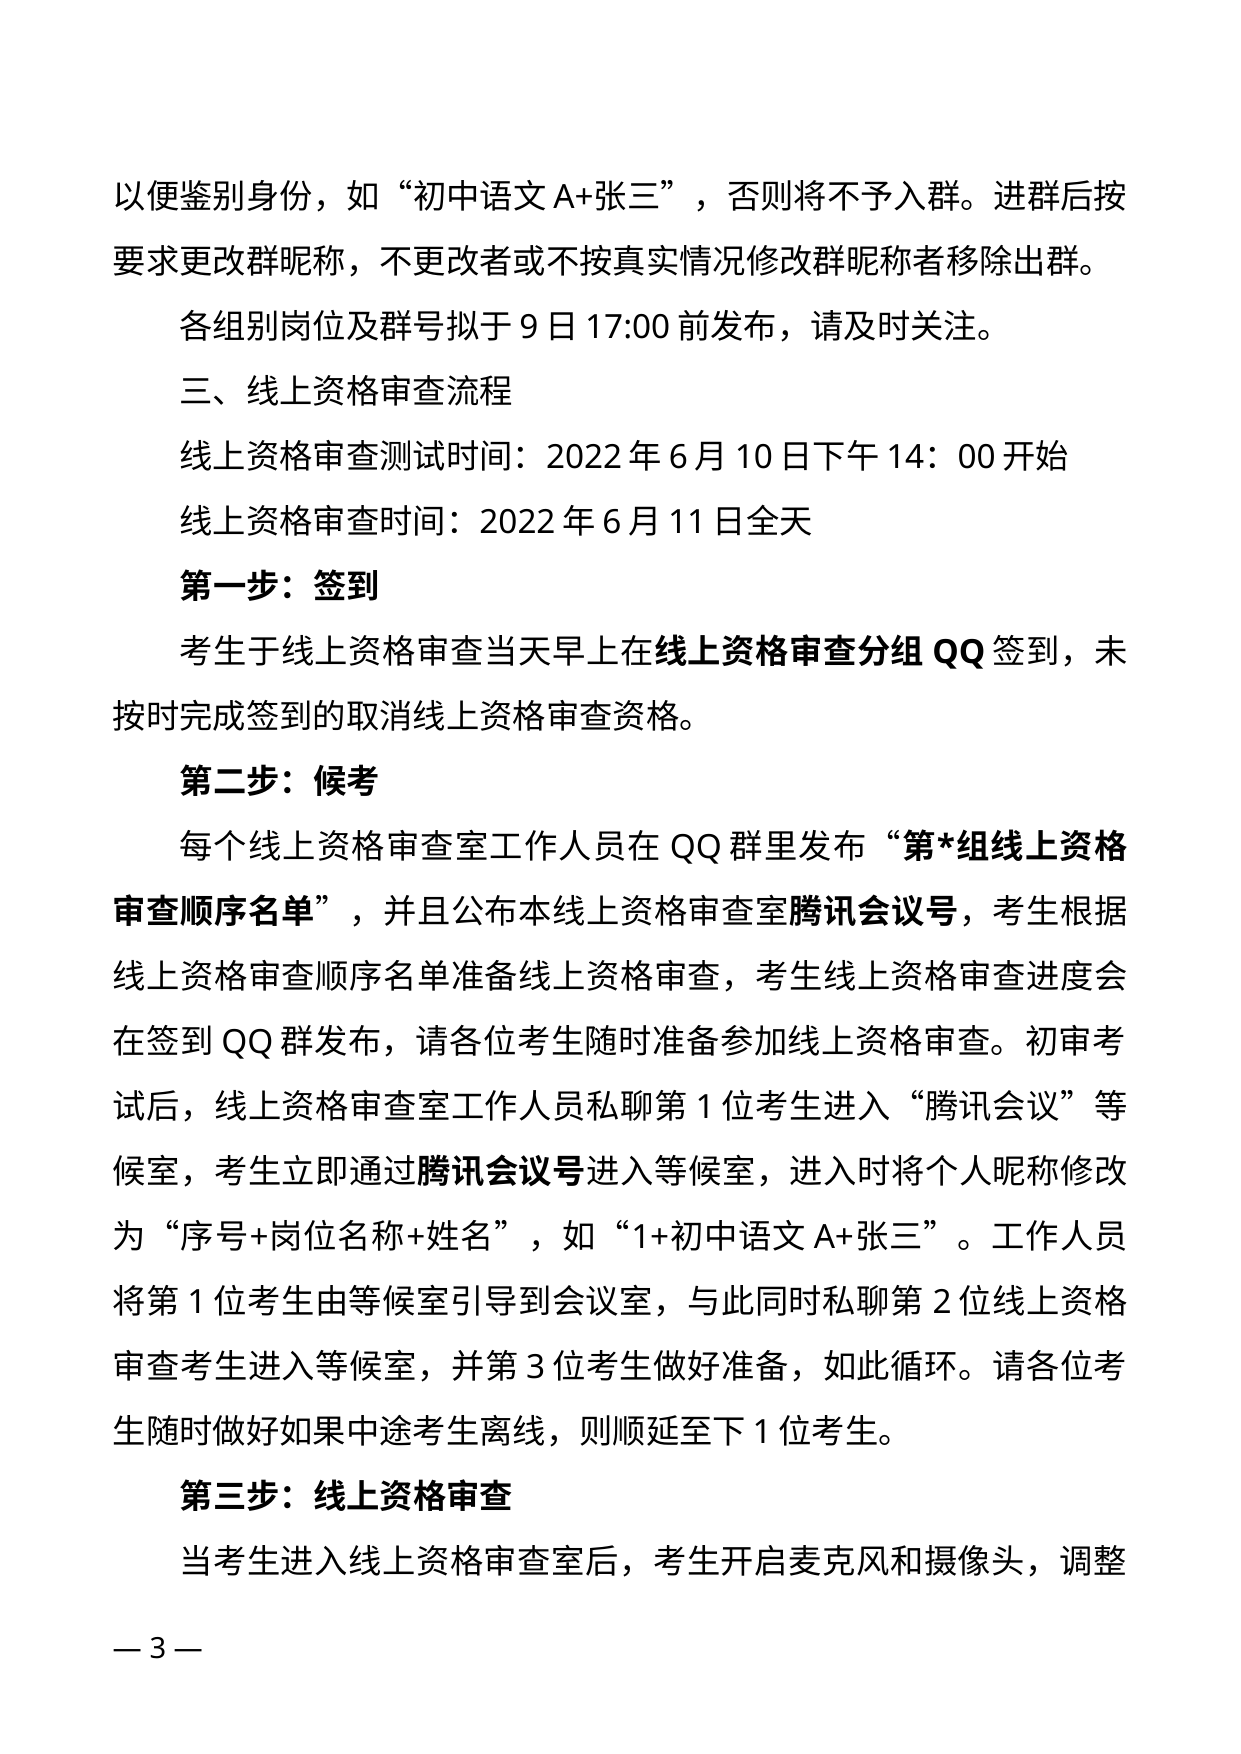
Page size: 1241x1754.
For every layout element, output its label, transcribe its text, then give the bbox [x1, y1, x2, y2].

text 第三步：线上资格审查 [112, 1462, 1128, 1527]
text 三、线上资格审查流程 [112, 357, 1128, 422]
text 第二步：候考 [112, 747, 1128, 812]
text 每个线上资格审查室工作人员在QQ群里发布“第*组线上资格审查顺序名单”，并且公布本线上资格审查室腾讯会议号，考生根据线上资格审查顺序名单准备线上资格审查，考生线上资格审查进度会在签到QQ群发布，请各位考生随时准备参加线上资格审查。初审考试后，线上资格审查室工作人员私聊第1位考生进入“腾讯会议”等候室，考生立即通过腾讯会议号进入等候室，进入时将个人昵称修改为“序号+岗位名称+姓名”，如“1+初中语文A+张三”。工作人员将第1位考生由等候室引导到会议室，与此同时私聊第2位线上资格审查考生进入等候室，并第3位考生做好准备，如此循环。请各位考生随时做好如果中途考生离线，则顺延至下1位考生。 [112, 812, 1128, 1462]
text 线上资格审查测试时间：2022年6月10日下午14：00开始 [112, 422, 1128, 487]
text 考生于线上资格审查当天早上在线上资格审查分组QQ签到，未按时完成签到的取消线上资格审查资格。 [112, 617, 1128, 747]
text 第一步：签到 [112, 552, 1128, 617]
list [112, 162, 1128, 292]
list 各组别岗位及群号拟于9日17:00前发布，请及时关注。 [112, 292, 1128, 357]
text 线上资格审查时间：2022年6月11日全天 [112, 487, 1128, 552]
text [112, 1527, 1128, 1592]
